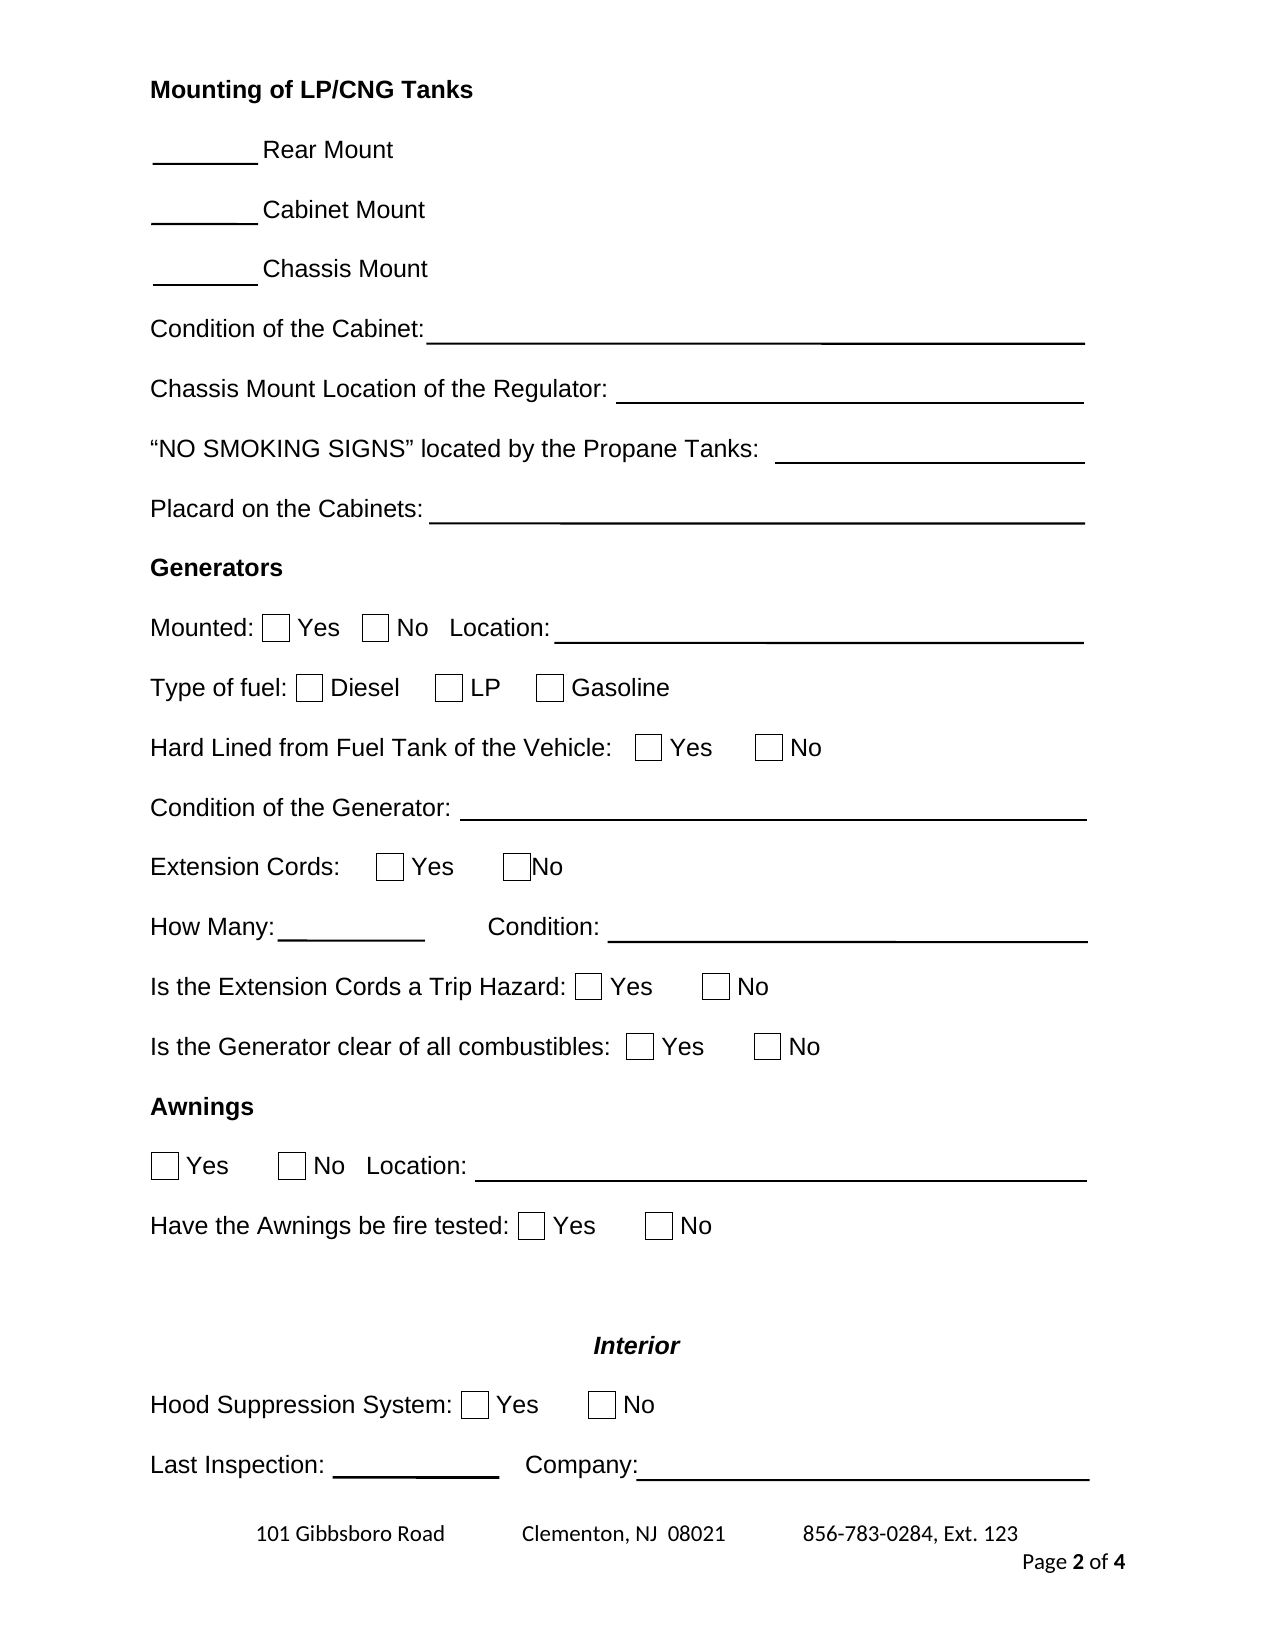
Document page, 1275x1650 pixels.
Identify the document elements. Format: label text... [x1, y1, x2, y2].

text How Many: Condition: [150, 912, 1125, 941]
text Awnings [150, 1091, 1125, 1120]
text Yes No Location: [150, 1151, 1125, 1180]
text Is the Extension Cords a Trip Hazard: Yes No [150, 972, 1125, 1001]
text Condition of the Cabinet: [150, 314, 1125, 343]
text Generators [150, 553, 1125, 582]
text Rear Mount [150, 135, 1125, 163]
text Hard Lined from Fuel Tank of the Vehicle: Yes No [150, 733, 1125, 761]
text Mounting of LP/CNG Tanks [150, 75, 1125, 104]
text Interior [150, 1331, 1125, 1359]
text Hood Suppression System: Yes No [150, 1390, 1125, 1419]
text Placard on the Cabinets: [150, 493, 1125, 522]
text Chassis Mount [150, 254, 1125, 283]
text Chassis Mount Location of the Regulator: [150, 374, 1125, 403]
text Last Inspection: Company: [150, 1450, 1125, 1479]
text Type of fuel: Diesel LP Gasoline [150, 673, 1125, 702]
text Extension Cords: Yes No [150, 852, 1125, 881]
text Mounted: Yes No Location: [150, 613, 1125, 642]
text Is the Generator clear of all combustibles: Yes No [150, 1032, 1125, 1060]
text Have the Awnings be fire tested: Yes No [150, 1211, 1125, 1240]
text Condition of the Generator: [150, 792, 1125, 821]
text “NO SMOKING SIGNS” located by the Propane Tanks: [150, 434, 1125, 462]
text Cabinet Mount [150, 194, 1125, 223]
